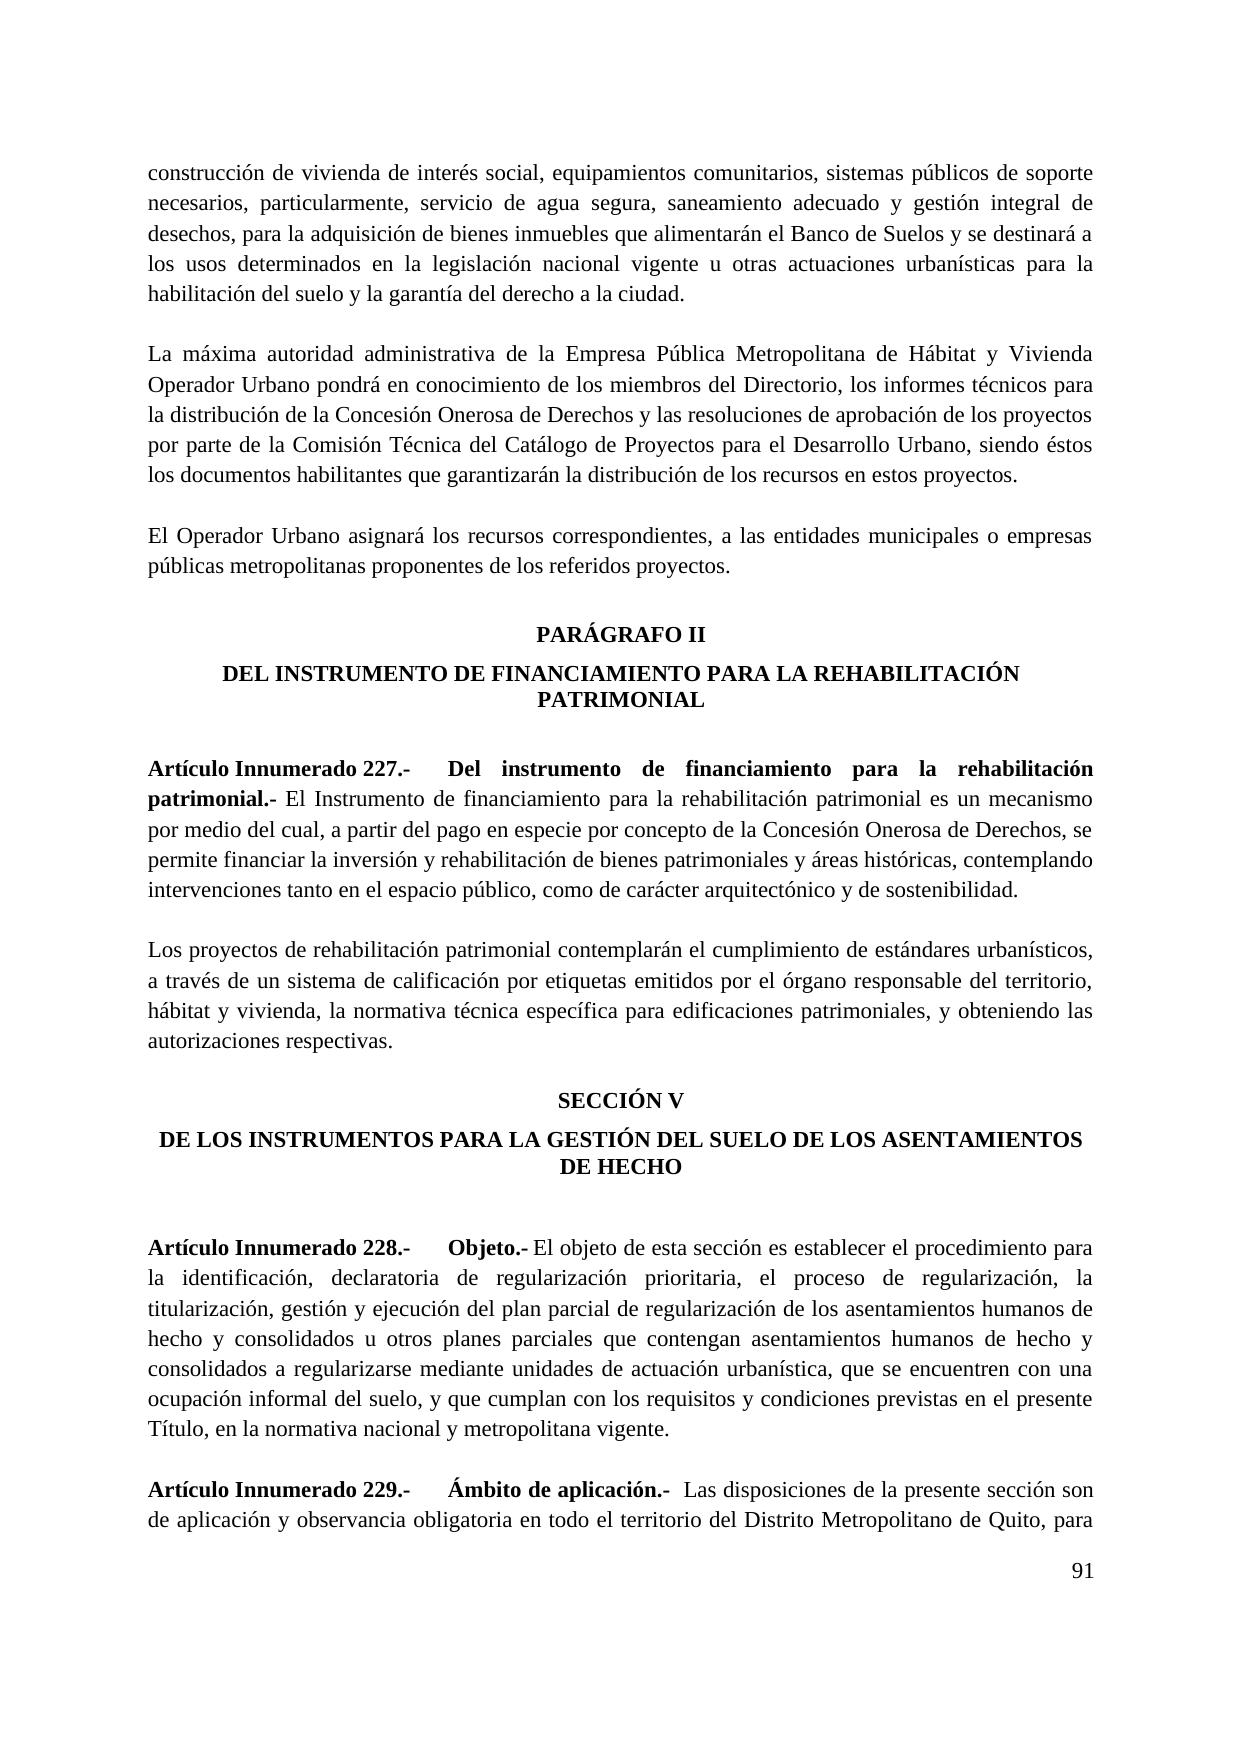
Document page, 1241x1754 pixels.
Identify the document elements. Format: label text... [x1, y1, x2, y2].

text La máxima autoridad administrativa de la Empresa Pública Metropolitana de Hábitat y Vivienda Operador Urbano pondrá en conocimiento de los miembros del Directorio, los informes técnicos para la distribución de la Concesión Onerosa de Derechos y las resoluciones de aprobación de los proyectos por parte de la Comisión Técnica del Catálogo de Proyectos para el Desarrollo Urbano, siendo éstos los documentos habilitantes que garantizarán la distribución de los recursos en estos proyectos. [148, 340, 1094, 488]
text Los proyectos de rehabilitación patrimonial contemplarán el cumplimiento de estándares urbanísticos, a través de un sistema de calificación por etiquetas emitidos por el órgano responsable del territorio, hábitat y vivienda, la normativa técnica específica para edificaciones patrimoniales, y obteniendo las autorizaciones respectivas. [148, 936, 1094, 1053]
list Del instrumento de financiamiento para la rehabilitación patrimonial.- El Instrumento de financiamiento para la rehabilitación patrimonial es un mecanismo por medio del cual, a partir del pago en especie por concepto de la Concesión Onerosa de Derechos, se permite financiar la inversión y rehabilitación de bienes patrimoniales y áreas históricas, contemplando intervenciones tanto en el espacio público, como de carácter arquitectónico y de sostenibilidad. [148, 755, 1094, 902]
text SECCIÓN V [148, 1087, 1094, 1114]
text PARÁGRAFO II [148, 621, 1094, 647]
text DE LOS INSTRUMENTOS PARA LA GESTIÓN DEL SUELO DE LOS ASENTAMIENTOS DE HECHO [148, 1126, 1094, 1179]
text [148, 159, 1094, 306]
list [148, 1476, 1094, 1532]
list Objeto.- El objeto de esta sección es establecer el procedimiento para la identificación, declaratoria de regularización prioritaria, el proceso de regularización, la titularización, gestión y ejecución del plan parcial de regularización de los asentamientos humanos de hecho y consolidados u otros planes parciales que contengan asentamientos humanos de hecho y consolidados a regularizarse mediante unidades de actuación urbanística, que se encuentren con una ocupación informal del suelo, y que cumplan con los requisitos y condiciones previstas en el presente Título, en la normativa nacional y metropolitana vigente. [148, 1234, 1094, 1442]
text El Operador Urbano asignará los recursos correspondientes, a las entidades municipales o empresas públicas metropolitanas proponentes de los referidos proyectos. [148, 522, 1094, 578]
text DEL INSTRUMENTO DE FINANCIAMIENTO PARA LA REHABILITACIÓN PATRIMONIAL [148, 660, 1094, 712]
